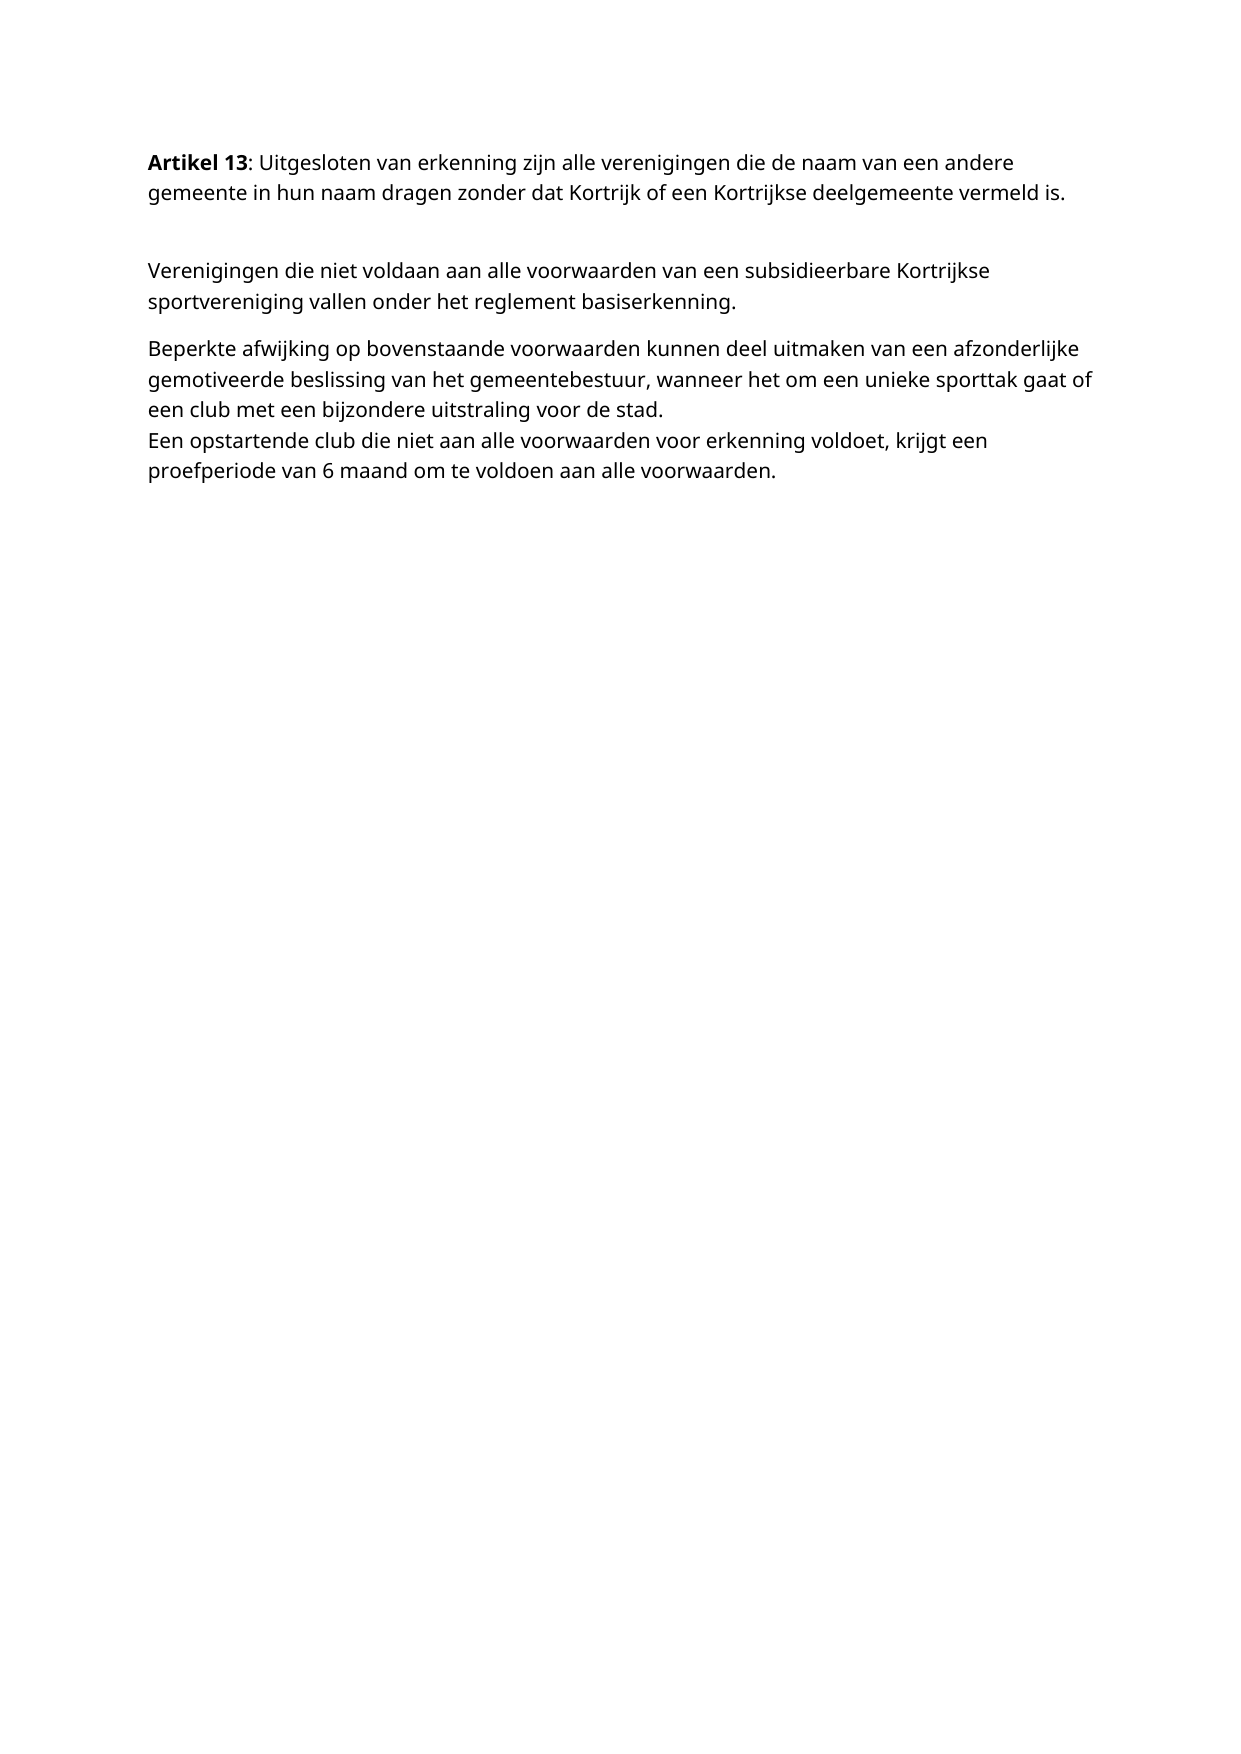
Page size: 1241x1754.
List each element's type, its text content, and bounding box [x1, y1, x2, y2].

text Verenigingen die niet voldaan aan alle voorwaarden van een subsidieerbare Kortrijkse sportvereniging vallen onder het reglement basiserkenning. [148, 226, 1093, 315]
text Beperkte afwijking op bovenstaande voorwaarden kunnen deel uitmaken van een afzonderlijke gemotiveerde beslissing van het gemeentebestuur, wanneer het om een unieke sporttak gaat of een club met een bijzondere uitstraling voor de stad. Een opstartende club die niet aan alle voorwaarden voor erkenning voldoet, krijgt een proefperiode van 6 maand om te voldoen aan alle voorwaarden. [148, 334, 1093, 485]
text Artikel 13: Uitgesloten van erkenning zijn alle verenigingen die de naam van een andere gemeente in hun naam dragen zonder dat Kortrijk of een Kortrijkse deelgemeente vermeld is. [148, 148, 1093, 207]
